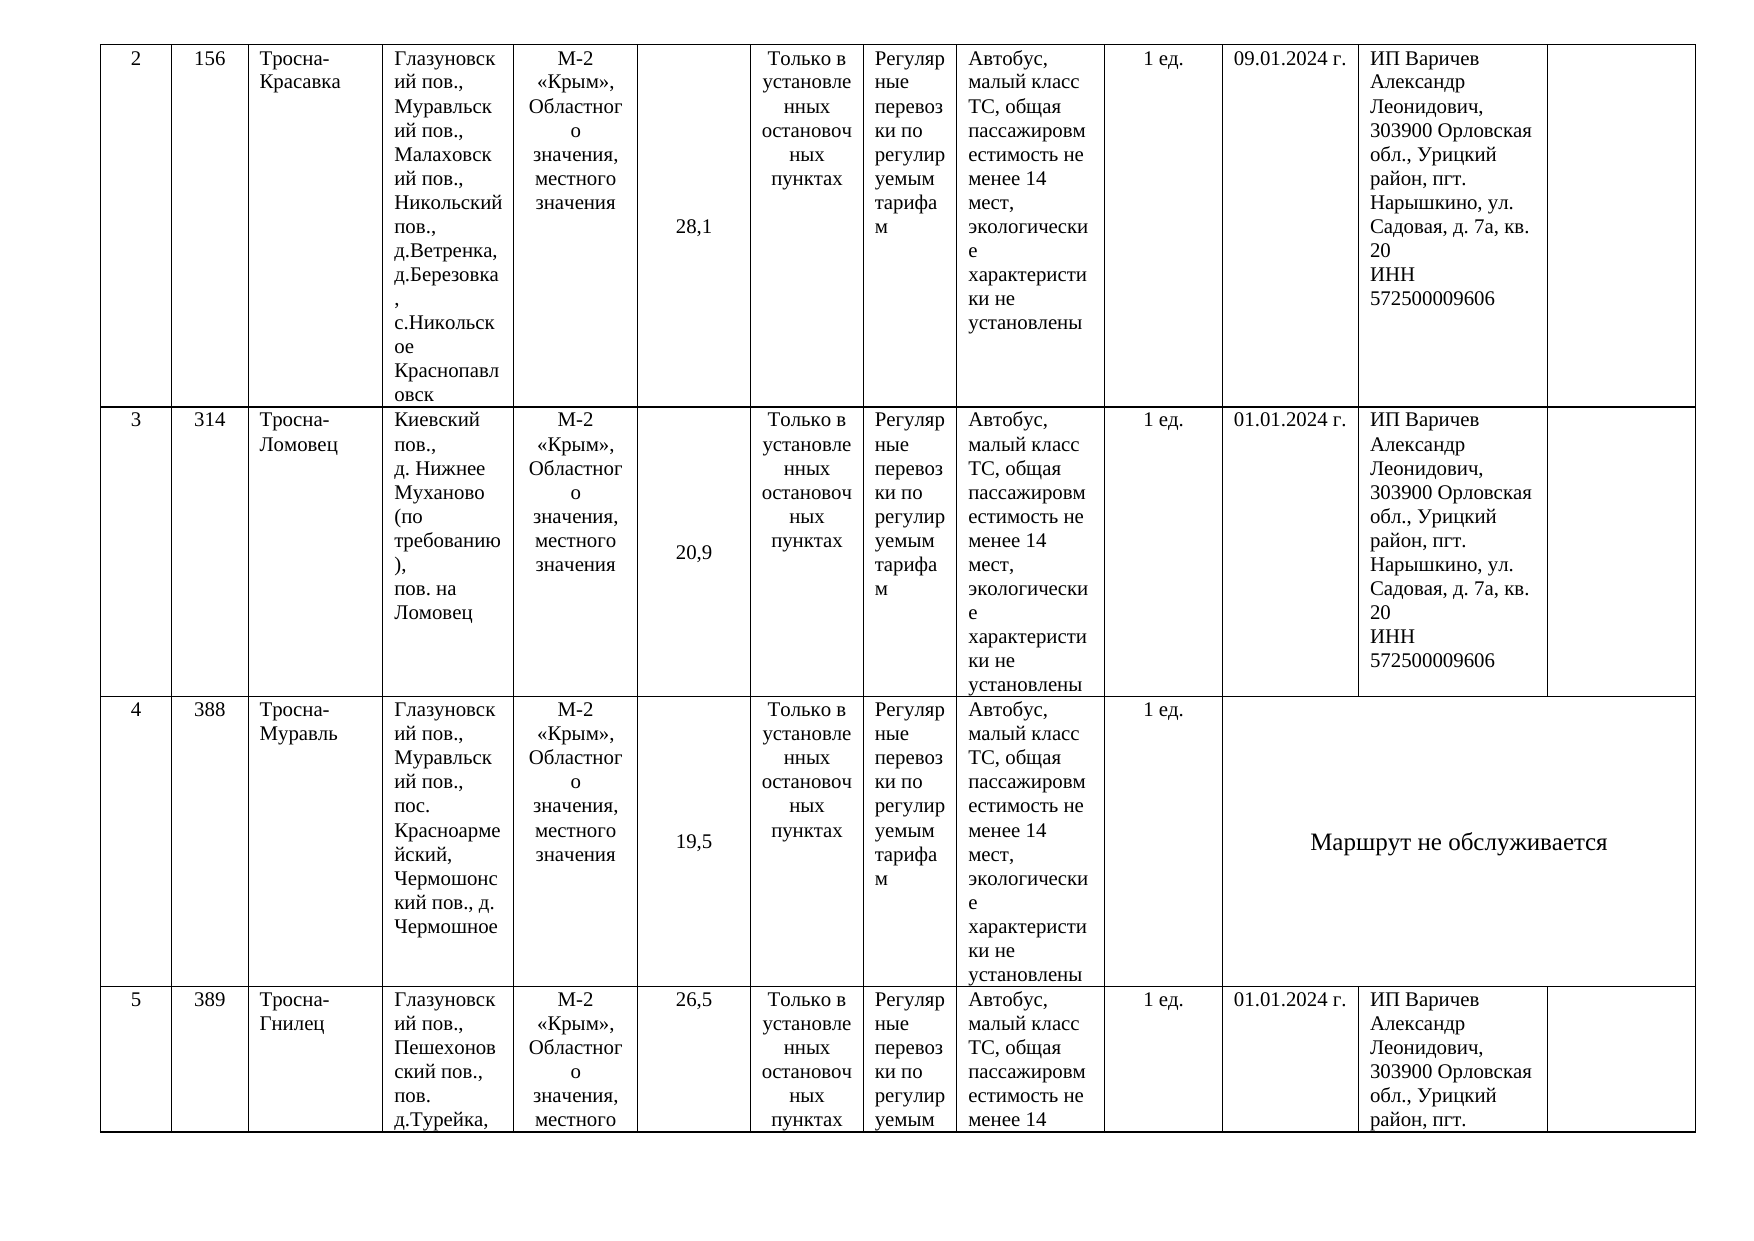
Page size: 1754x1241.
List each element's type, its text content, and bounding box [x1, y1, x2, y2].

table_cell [751, 987, 863, 1131]
table_cell 01.01.2024 г. [1223, 408, 1358, 696]
table_cell 28,1 [638, 45, 750, 406]
table_cell 2 [101, 45, 171, 406]
table_cell 1 ед. [1105, 408, 1222, 696]
table_cell 26,5 [638, 987, 750, 1131]
table_cell Тросна-Гнилец [249, 987, 382, 1131]
table_cell Регулярные перевозки по регулируемым тарифам [864, 697, 956, 986]
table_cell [864, 45, 956, 406]
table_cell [1359, 987, 1547, 1131]
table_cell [864, 987, 956, 1131]
table_cell Регулярные перевозки по регулируемым тарифам [864, 408, 956, 696]
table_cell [957, 45, 1104, 406]
table_cell 20,9 [638, 408, 750, 696]
table_cell 156 [172, 45, 248, 406]
table_cell 3 [101, 408, 171, 696]
table_cell Автобус, малый класс ТС, общая пассажировместимость не менее 14 мест, экологические характеристики не установлены [957, 697, 1104, 986]
table_cell 389 [172, 987, 248, 1131]
table_cell Тросна-Красавка [249, 45, 382, 406]
table_cell 4 [101, 697, 171, 986]
table_cell [1548, 408, 1695, 696]
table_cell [957, 987, 1104, 1131]
table_cell Только в установленных остановочных пунктах [751, 408, 863, 696]
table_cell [1359, 45, 1547, 406]
table_cell 1 ед. [1105, 45, 1222, 406]
table_cell 314 [172, 408, 248, 696]
table_cell Глазуновский пов., Муравльский пов., пос. Красноармейский, Чермошонский пов., д. Чермошное [383, 697, 513, 986]
table_cell 388 [172, 697, 248, 986]
table_cell М-2 «Крым», Областного значения, местного значения [514, 408, 637, 696]
table_cell Глазуновский пов., Муравльский пов., Малаховский пов., Никольский пов., д.Ветренка, д.Березовка, с.Никольское Краснопавловск [383, 45, 513, 406]
table_cell М-2 «Крым», Областного значения, местного значения [514, 697, 637, 986]
table_cell 01.01.2024 г. [1223, 987, 1358, 1131]
table_cell Автобус, малый класс ТС, общая пассажировместимость не менее 14 мест, экологические характеристики не установлены [957, 408, 1104, 696]
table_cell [514, 987, 637, 1131]
table_cell 1 ед. [1105, 697, 1222, 986]
table_cell ИП Варичев Александр Леонидович, 303900 Орловская обл., Урицкий район, пгт. Нарышкино, ул. Садовая, д. 7а, кв. 20 ИНН 572500009606 [1359, 408, 1547, 696]
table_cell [514, 45, 637, 406]
table_cell 19,5 [638, 697, 750, 986]
table_cell Тросна-Муравль [249, 697, 382, 986]
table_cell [383, 987, 513, 1131]
table_cell 5 [101, 987, 171, 1131]
table_cell 09.01.2024 г. [1223, 45, 1358, 406]
table_cell [1548, 45, 1695, 406]
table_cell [751, 45, 863, 406]
table_cell Тросна-Ломовец [249, 408, 382, 696]
table_cell Только в установленных остановочных пунктах [751, 697, 863, 986]
table_cell 1 ед. [1105, 987, 1222, 1131]
table_cell Маршрут не обслуживается [1223, 697, 1695, 986]
table_cell Киевский пов., д. Нижнее Муханово (по требованию), пов. на Ломовец [383, 408, 513, 696]
table_cell [1548, 987, 1695, 1131]
